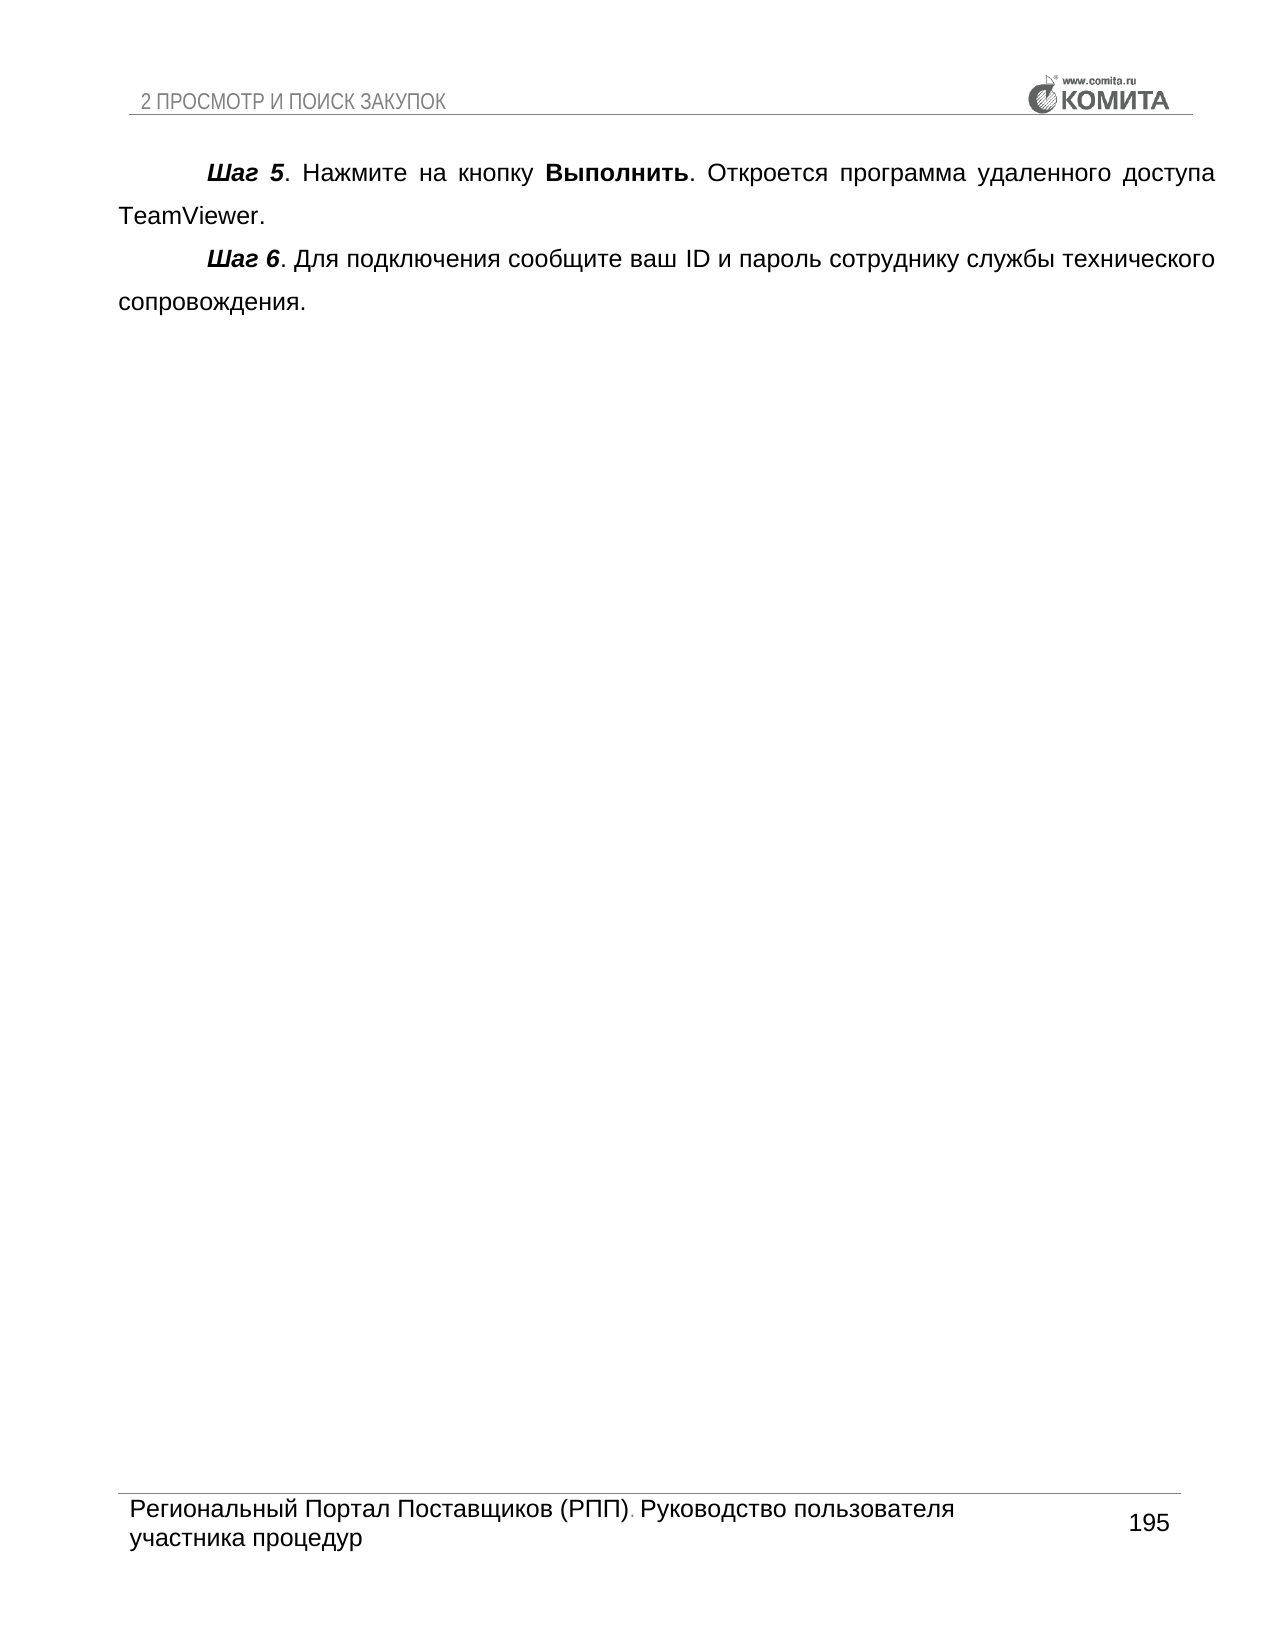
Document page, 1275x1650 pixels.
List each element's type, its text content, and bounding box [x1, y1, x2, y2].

text Шаг 5. Нажмите на кнопку Выполнить. Откроется программа удаленного доступа TeamViewer. [118, 158, 1216, 230]
text Шаг 6. Для подключения сообщите ваш ID и пароль сотруднику службы технического сопровождения. [118, 244, 1216, 316]
picture [1027, 75, 1170, 114]
